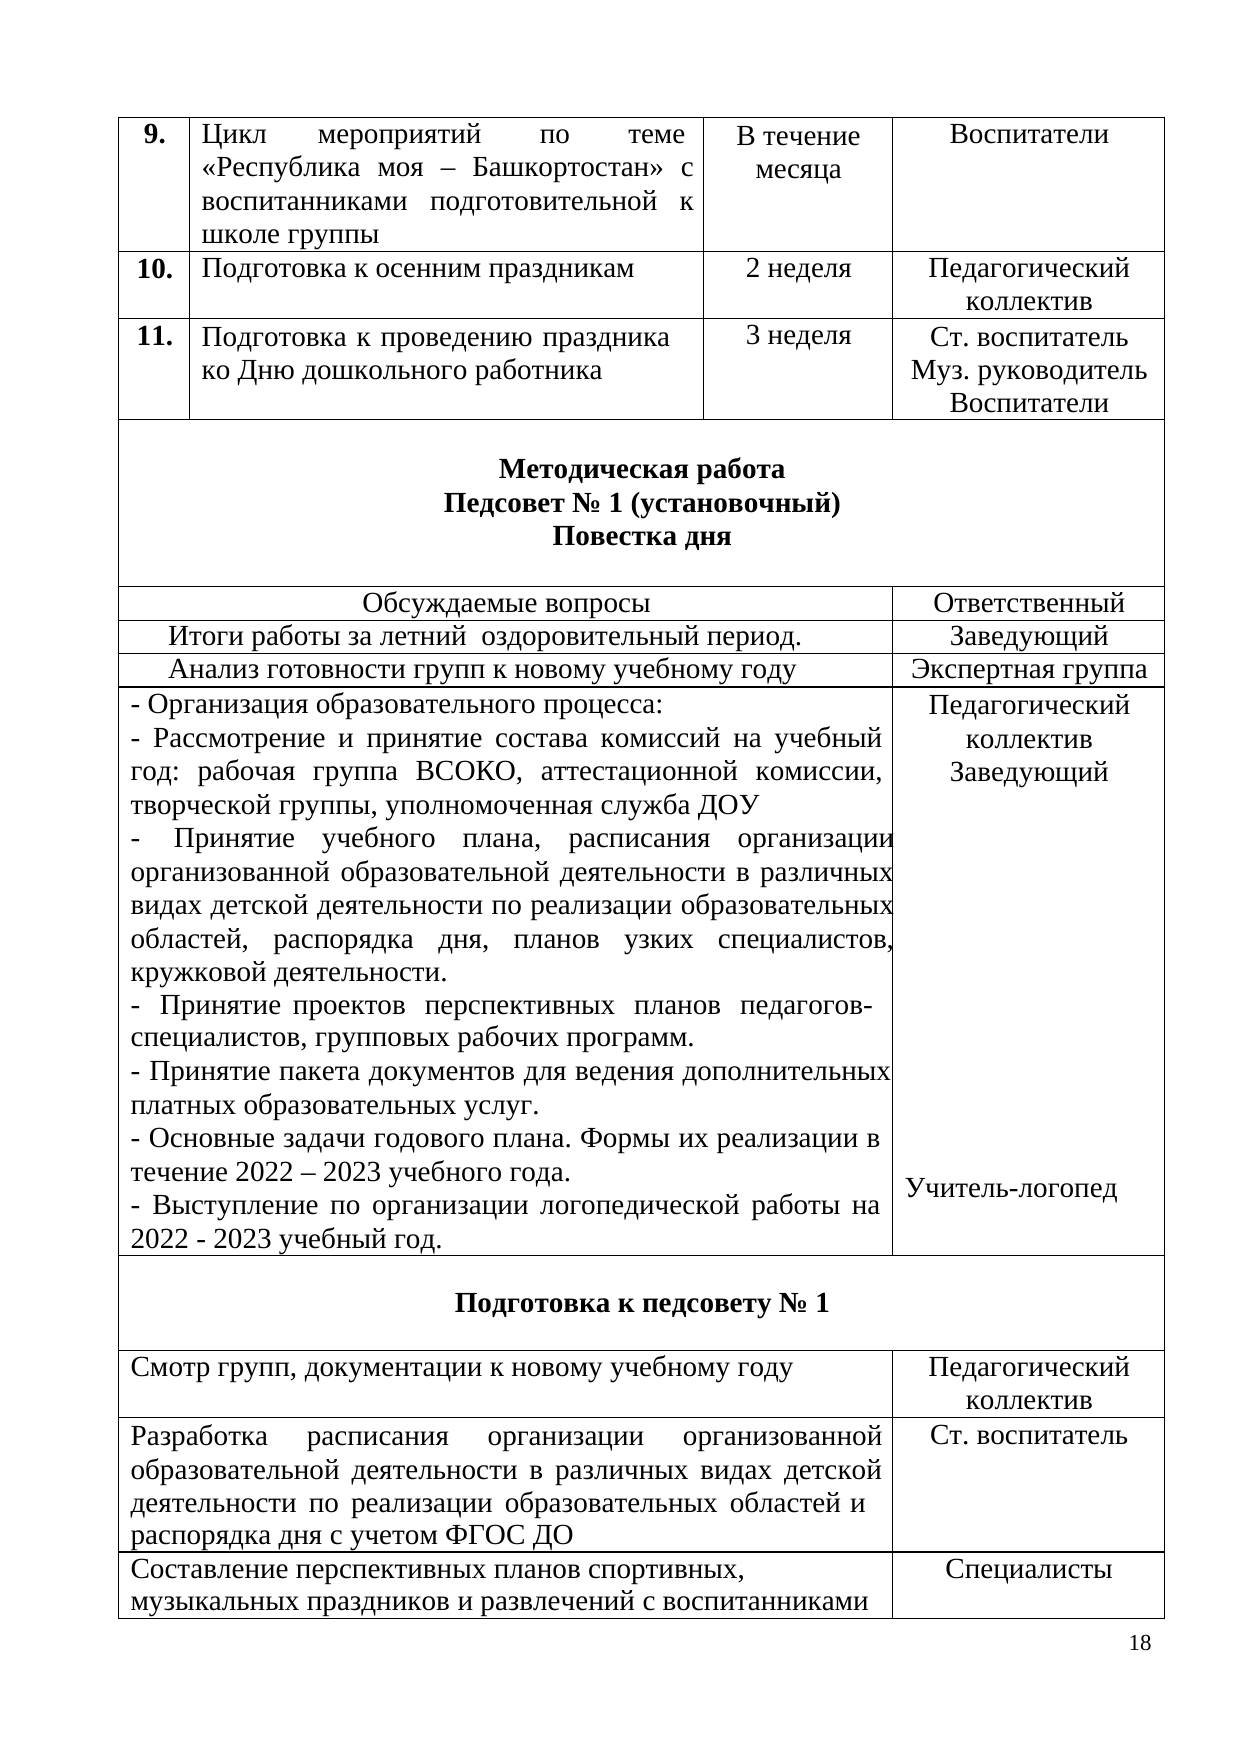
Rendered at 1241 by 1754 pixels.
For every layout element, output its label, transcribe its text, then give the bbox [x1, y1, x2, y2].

table_cell Ответственный [893, 587, 1164, 619]
table_cell Составление перспективных планов спортивных, музыкальных праздников и развлечений с воспитанниками [119, 1553, 892, 1618]
table_cell Педагогический коллектив [893, 1351, 1164, 1417]
table_cell Смотр групп, документации к новому учебному году [119, 1351, 892, 1417]
table_cell Заведующий [893, 621, 1164, 653]
table_cell Методическая работа Педсовет № 1 (установочный) Повестка дня [119, 420, 1164, 586]
table_cell Воспитатели [893, 118, 1164, 251]
table_cell 9. [119, 118, 189, 251]
table_cell Подготовка к педсовету № 1 [119, 1256, 1164, 1350]
table_cell Цикл мероприятий по теме «Республика моя – Башкортостан» с воспитанниками подготовительной к школе группы [190, 118, 703, 251]
table_cell 11. [119, 319, 189, 419]
table_cell 10. [119, 252, 189, 318]
table_cell Ст. воспитатель Муз. руководитель Воспитатели [893, 319, 1164, 419]
table_cell Организация образовательного процесса: Рассмотрение и принятие состава комиссий на учебный год: рабочая группа ВСОКО, аттестационной комиссии, творческой группы, уполномоченная служба ДОУ Принятие учебного плана, расписания организации организованной образовательной деятельности в различных видах детской деятельности по реализации образовательных областей, распорядка дня, планов узких специалистов, кружковой деятельности. Принятие проектов перспективных планов педагогов- специалистов, групповых рабочих программ. Принятие пакета документов для ведения дополнительных платных образовательных услуг. Основные задачи годового плана. Формы их реализации в течение 2022 – 2023 учебного года. Выступление по организации логопедической работы на 2022 - 2023 учебный год. [119, 688, 892, 1255]
table_cell Анализ готовности групп к новому учебному году [119, 654, 892, 686]
table_cell Ст. воспитатель [893, 1418, 1164, 1551]
table_cell В течение месяца [704, 118, 892, 251]
table_cell Специалисты [893, 1553, 1164, 1618]
table_cell Обсуждаемые вопросы [119, 587, 892, 619]
table_cell Педагогический коллектив [893, 252, 1164, 318]
table_cell Подготовка к осенним праздникам [190, 252, 703, 318]
table_cell 3 неделя [704, 319, 892, 419]
table_cell 2 неделя [704, 252, 892, 318]
table_cell Разработка расписания организации организованной образовательной деятельности в различных видах детской деятельности по реализации образовательных областей и распорядка дня с учетом ФГОС ДО [119, 1418, 892, 1551]
table_cell Экспертная группа [893, 654, 1164, 686]
table_cell Подготовка к проведению праздника ко Дню дошкольного работника [190, 319, 703, 419]
table_cell Педагогический коллектив Заведующий Учитель-логопед [893, 688, 1164, 1255]
table_cell Итоги работы за летний оздоровительный период. [119, 621, 892, 653]
